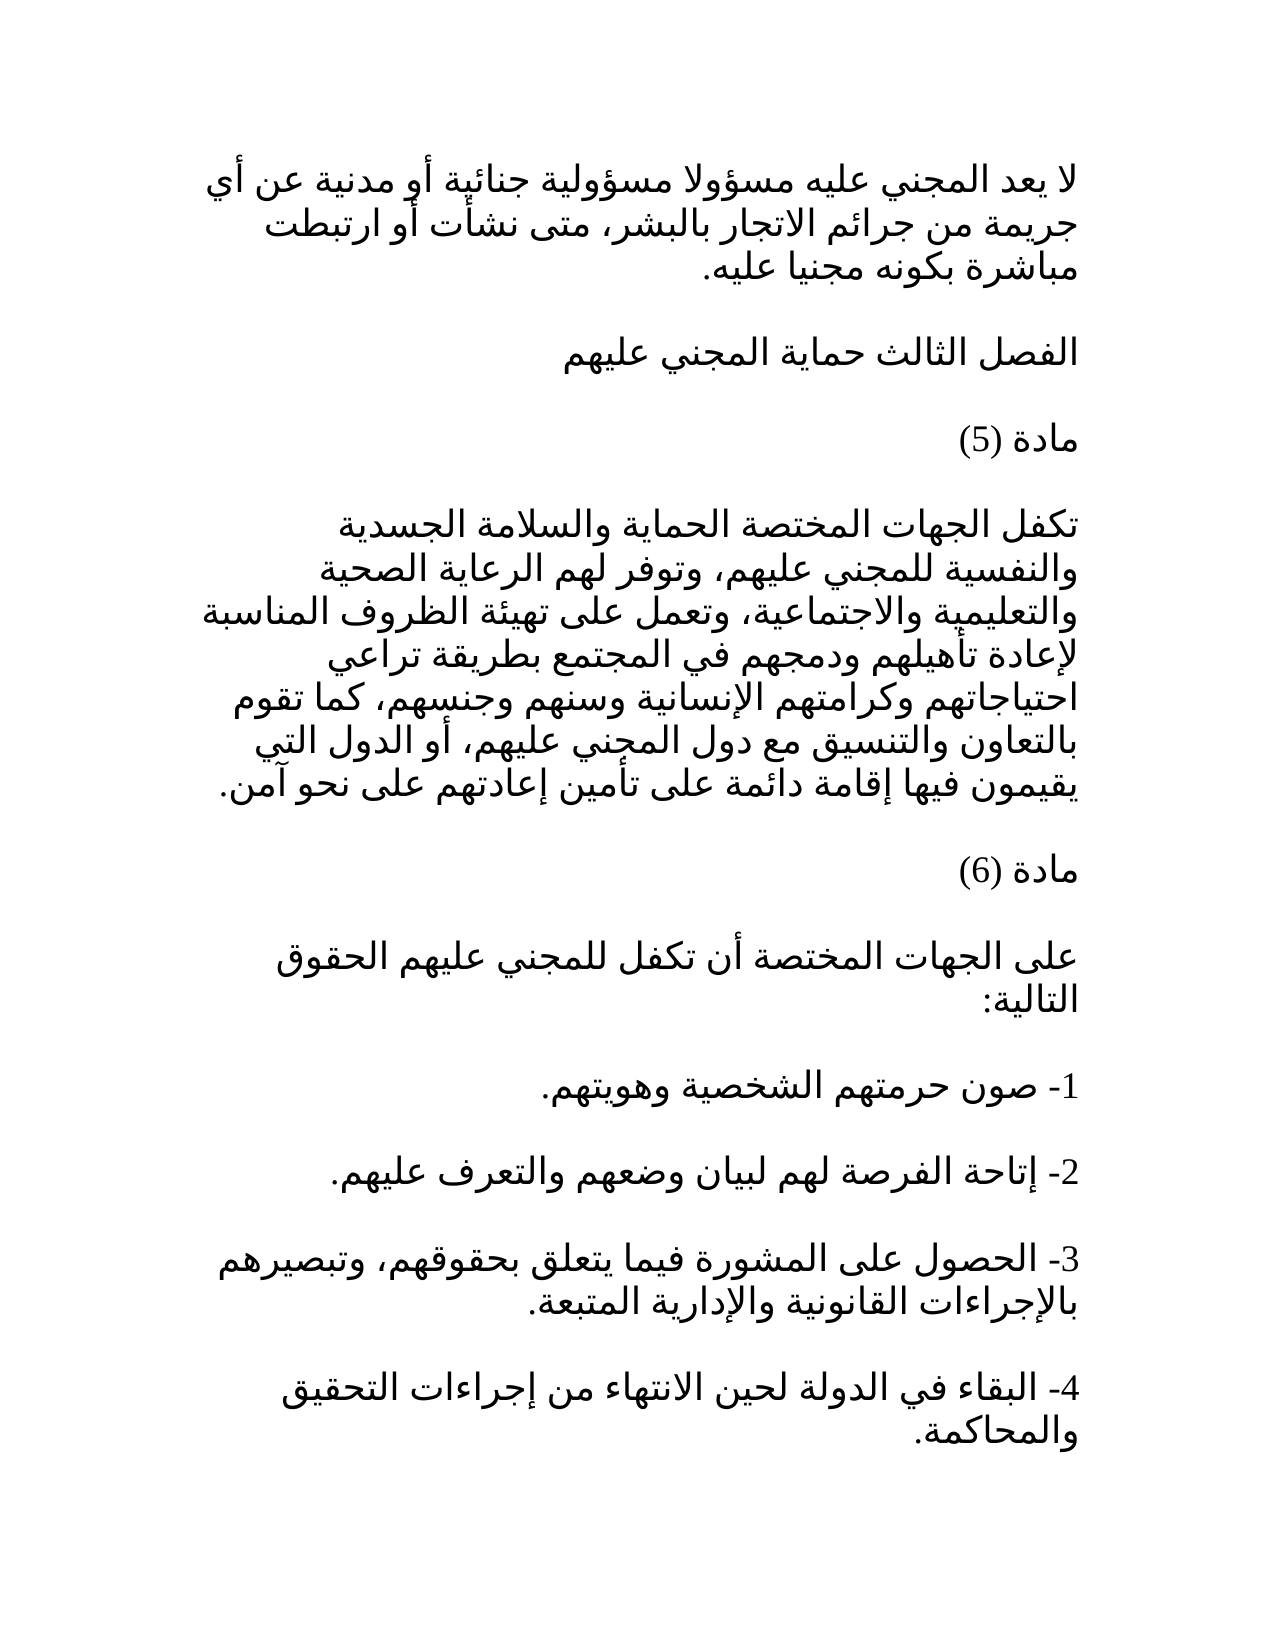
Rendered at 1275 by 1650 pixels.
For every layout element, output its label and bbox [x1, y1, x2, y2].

table_cell [188, 150, 1087, 1459]
